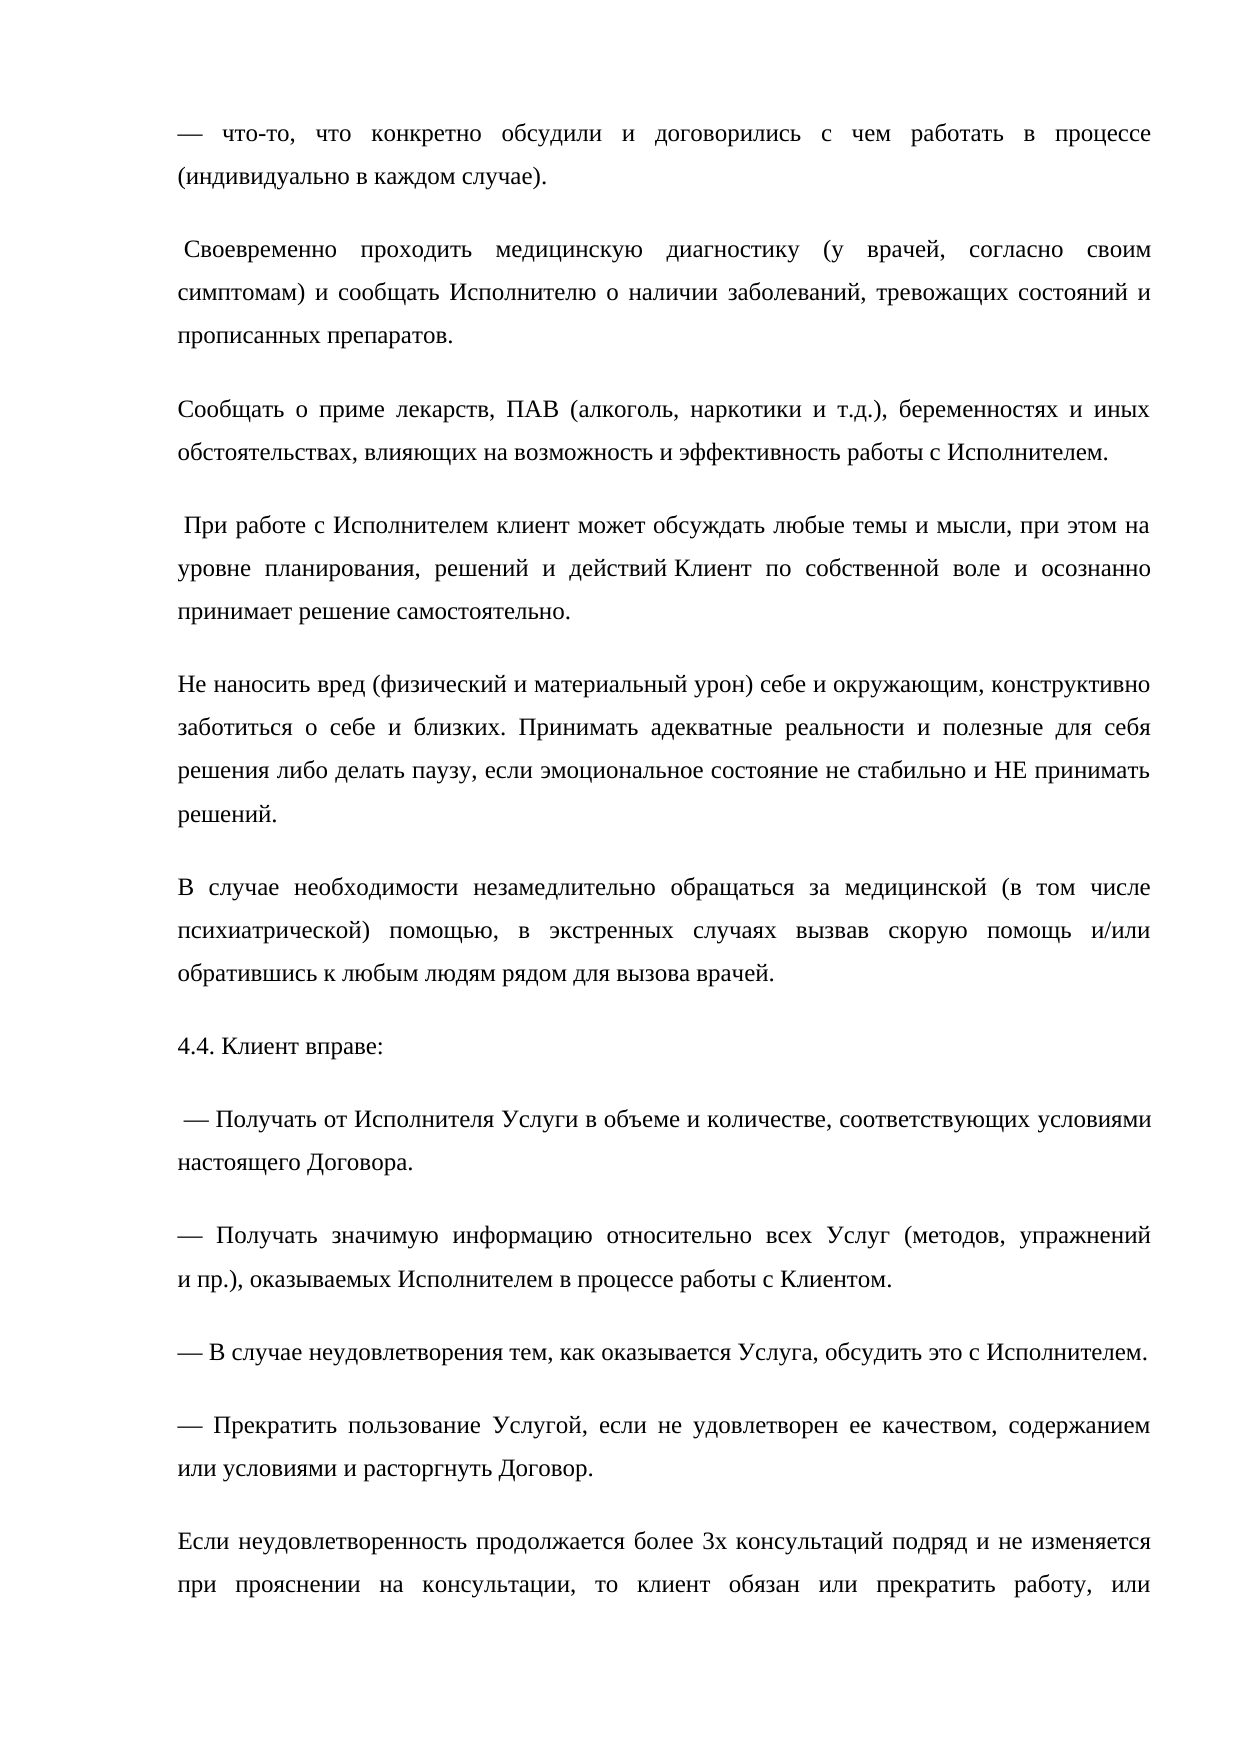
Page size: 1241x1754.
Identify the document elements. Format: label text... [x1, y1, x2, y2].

text Своевременно проходить медицинскую диагностику (у врачей, согласно своим симптомам) и сообщать Исполнителю о наличии заболеваний, тревожащих состояний и прописанных препаратов. [177, 234, 1152, 349]
text — Прекратить пользование Услугой, если не удовлетворен ее качеством, содержанием или условиями и расторгнуть Договор. [177, 1410, 1152, 1482]
text Не наносить вред (физический и материальный урон) себе и окружающим, конструктивно заботиться о себе и близких. Принимать адекватные реальности и полезные для себя решения либо делать паузу, если эмоциональное состояние не стабильно и НЕ принимать решений. [177, 669, 1152, 827]
text При работе с Исполнителем клиент может обсуждать любые темы и мысли, при этом на уровне планирования, решений и действий Клиент по собственной воле и осознанно принимает решение самостоятельно. [177, 510, 1152, 625]
text 4.4. Клиент вправе: [177, 1031, 1152, 1060]
text — Получать значимую информацию относительно всех Услуг (методов, упражнений и пр.), оказываемых Исполнителем в процессе работы с Клиентом. [177, 1221, 1152, 1292]
text — Получать от Исполнителя Услуги в объеме и количестве, соответствующих условиями настоящего Договора. [177, 1104, 1152, 1176]
text — что-то, что конкретно обсудили и договорились с чем работать в процессе (индивидуально в каждом случае). [177, 118, 1152, 190]
text В случае необходимости незамедлительно обращаться за медицинской (в том числе психиатрической) помощью, в экстренных случаях вызвав скорую помощь и/или обратившись к любым людям рядом для вызова врачей. [177, 872, 1152, 987]
text — В случае неудовлетворения тем, как оказывается Услуга, обсудить это с Исполнителем. [177, 1337, 1152, 1366]
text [177, 1526, 1152, 1598]
text Сообщать о приме лекарств, ПАВ (алкоголь, наркотики и т.д.), беременностях и иных обстоятельствах, влияющих на возможность и эффективность работы с Исполнителем. [177, 394, 1152, 466]
